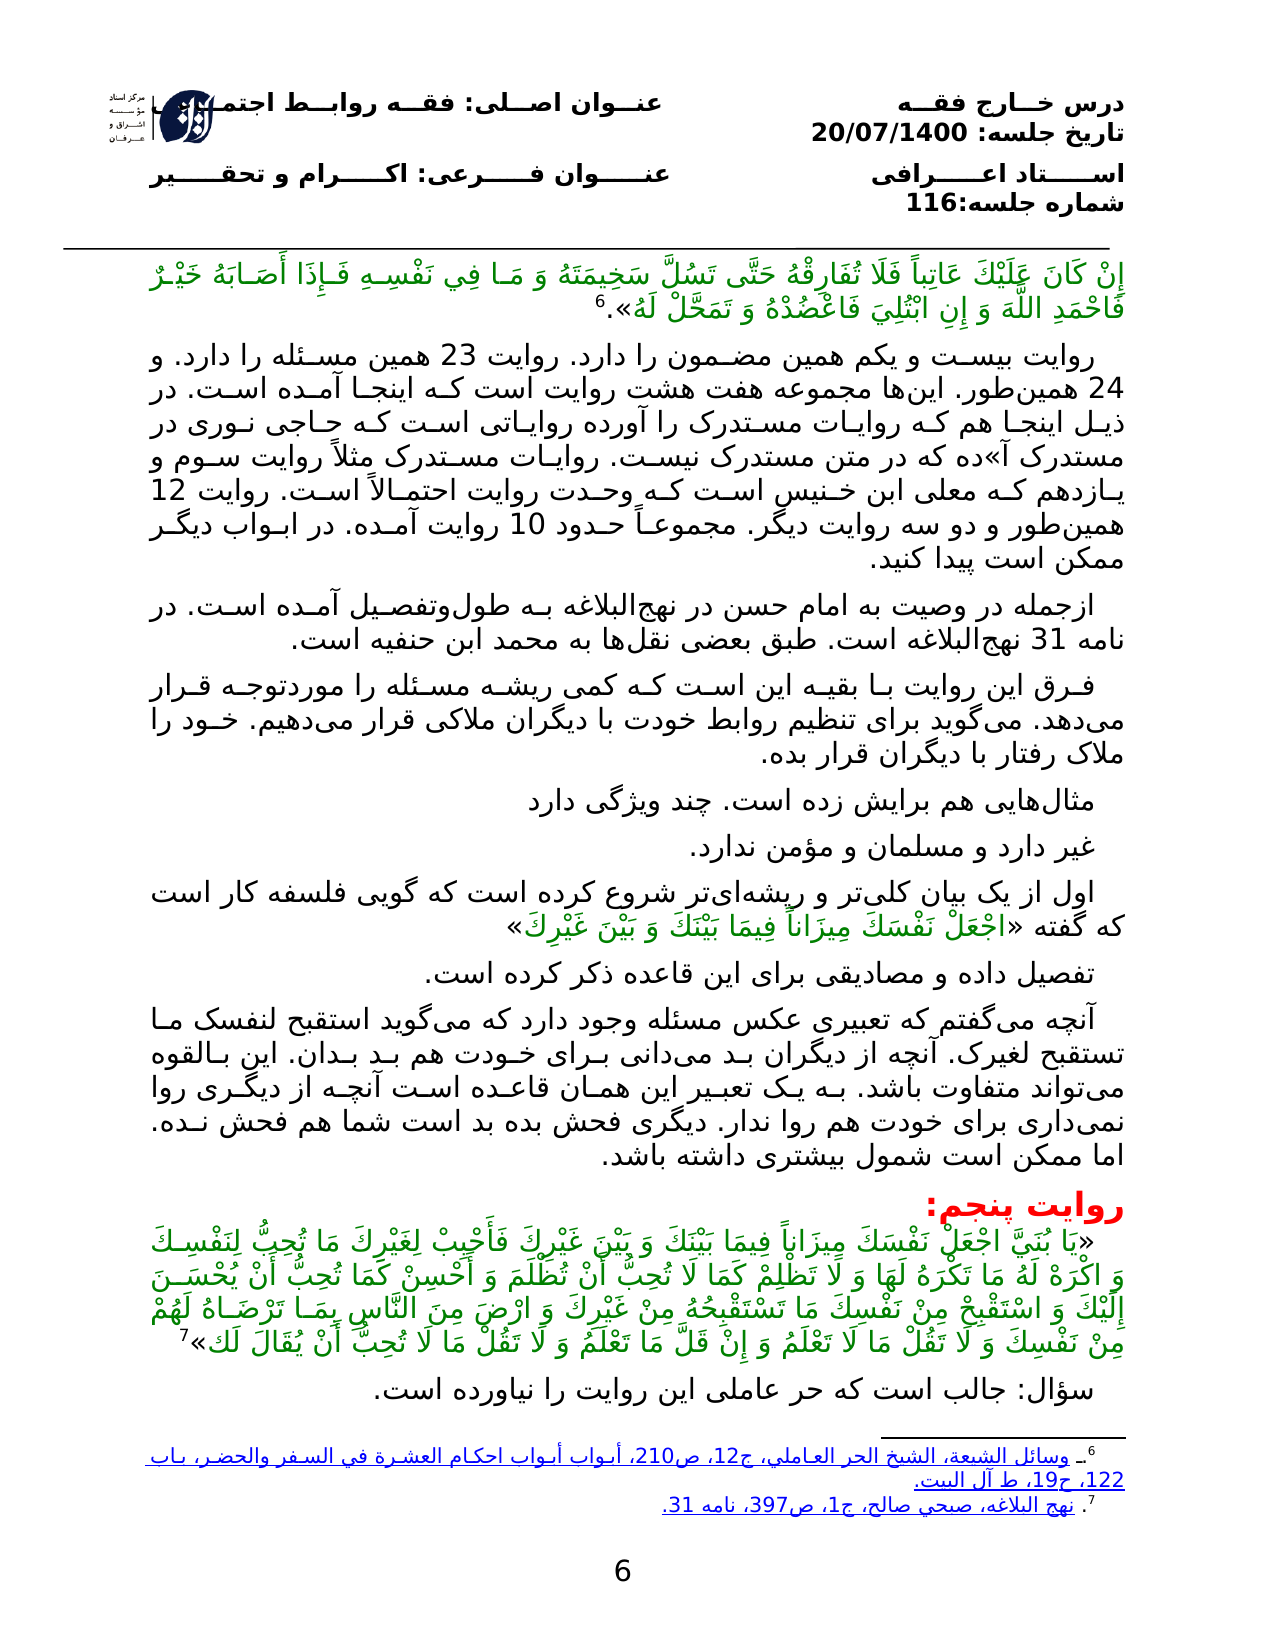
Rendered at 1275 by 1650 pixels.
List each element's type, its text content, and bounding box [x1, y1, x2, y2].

subtitle روایت پنجم: [150, 1185, 1125, 1224]
picture [102, 86, 215, 146]
text اول از یک بیان کلی‌تر و ریشه‌ای‌تر شروع کرده است که گویی فلسفه کار است که گفته «اجْعَلْ‏ نَفْسَكَ‏ مِيزَاناً فِيمَا بَيْنَكَ وَ بَيْنَ غَيْرِكَ» [150, 876, 1125, 944]
text سؤال: جالب است که حر عاملی این روایت را نیاورده است. [150, 1372, 1125, 1406]
text مثال‌هایی هم برایش زده است. چند ویژگی دارد [150, 783, 1125, 817]
text روایت بیست و یکم همین مضمون را دارد. روایت 23 همین مسئله را دارد. و 24 همین‌طور. این‌ها مجموعه هفت هشت روایت است که اینجا آمده است. در ذیل اینجا هم که روایات مستدرک را آورده روایاتی است که حاجی نوری در مستدرک آ»ده که در متن مستدرک نیست. روایات مستدرک مثلاً روایت سوم و یازدهم که معلی ابن خنیس است که وحدت روایت احتمالاً است. روایت 12 همین‌طور و دو سه روایت دیگر. مجموعاً حدود 10 روایت آمده. در ابواب دیگر ممکن است پیدا کنید. [150, 338, 1125, 576]
text ازجمله در وصیت به امام حسن در نهج‌البلاغه به طول‌وتفصیل آمده است. در نامه 31 نهج‌البلاغه است. طبق بعضی نقل‌ها به محمد ابن حنفیه است. [150, 588, 1125, 656]
text آنچه می‌گفتم که تعبیری عکس مسئله وجود دارد که می‌گوید استقبح لنفسک ما تستقبح لغیرک. آنچه از دیگران بد می‌دانی برای خودت هم بد بدان. این بالقوه می‌تواند متفاوت باشد. به یک تعبیر این همان قاعده است آنچه از دیگری روا نمی‌داری برای خودت هم روا ندار. دیگری فحش بده بد است شما هم فحش نده. اما ممکن است شمول بیشتری داشته باشد. [150, 1003, 1125, 1172]
text تفصیل داده و مصادیقی برای این قاعده ذکر کرده است. [150, 956, 1125, 990]
text غیر دارد و مسلمان و مؤمن ندارد. [150, 829, 1125, 863]
text «يَا بُنَيَّ اجْعَلْ‏ نَفْسَكَ‏ مِيزَاناً فِيمَا بَيْنَكَ وَ بَيْنَ غَيْرِكَ فَأَحْبِبْ لِغَيْرِكَ مَا تُحِبُّ لِنَفْسِكَ وَ اكْرَهْ لَهُ مَا تَكْرَهُ لَهَا وَ لَا تَظْلِمْ كَمَا لَا تُحِبُّ أَنْ تُظْلَمَ وَ أَحْسِنْ كَمَا تُحِبُّ أَنْ يُحْسَنَ إِلَيْكَ وَ اسْتَقْبِحْ مِنْ نَفْسِكَ مَا تَسْتَقْبِحُهُ مِنْ غَيْرِكَ وَ ارْضَ مِنَ النَّاسِ بِمَا تَرْضَاهُ لَهُمْ مِنْ نَفْسِكَ وَ لَا تَقُلْ مَا لَا تَعْلَمُ وَ إِنْ قَلَّ مَا تَعْلَمُ وَ لَا تَقُلْ مَا لَا تُحِبُّ أَنْ يُقَالَ لَك»‏ [150, 1224, 1125, 1360]
text فرق این روایت با بقیه این است که کمی ریشه مسئله را موردتوجه قرار می‌دهد. می‌گوید برای تنظیم روابط خودت با دیگران ملاکی قرار می‌دهیم. خود را ملاک رفتار با دیگران قرار بده. [150, 668, 1125, 770]
